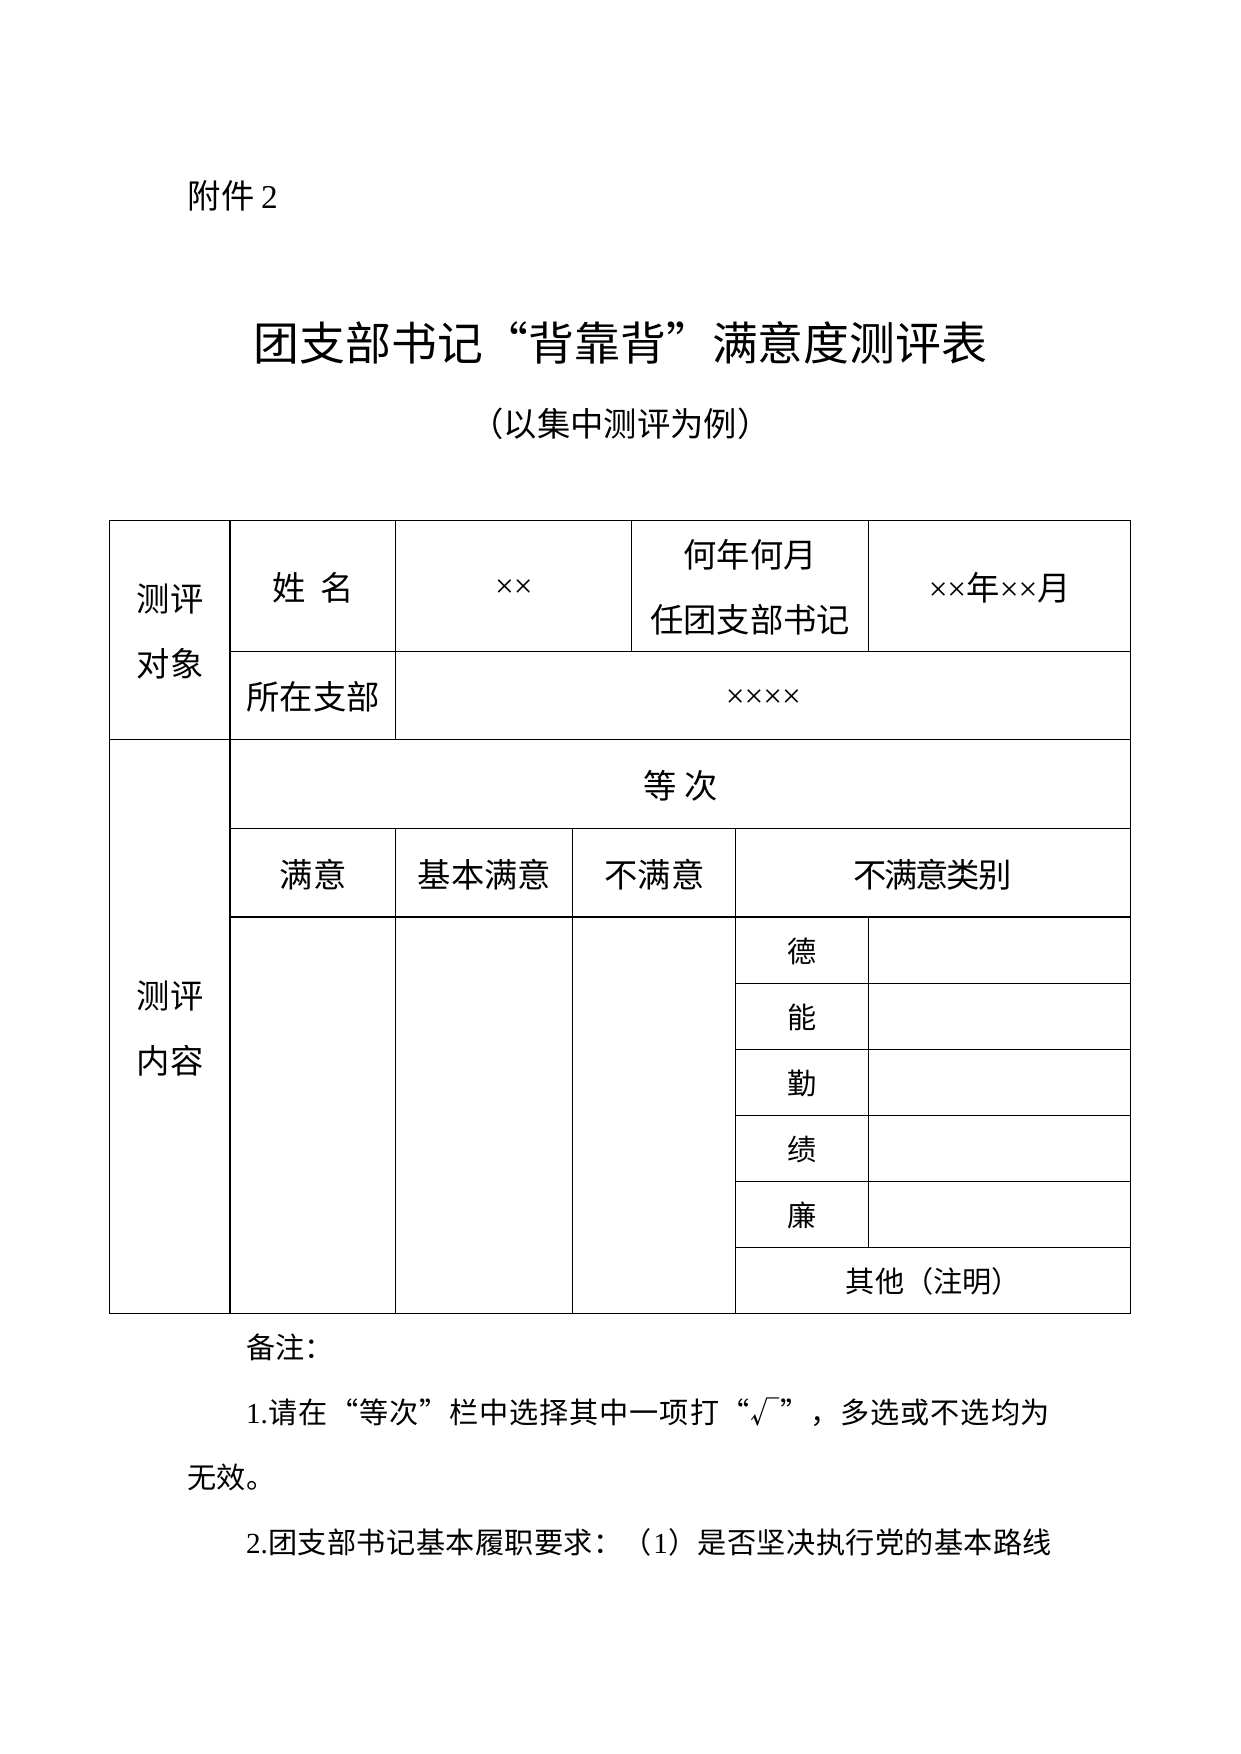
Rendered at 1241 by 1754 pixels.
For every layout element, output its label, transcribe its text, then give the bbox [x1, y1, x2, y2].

table_cell 能 [736, 984, 868, 1048]
table_cell [869, 1182, 1130, 1247]
table_cell ×××× [396, 652, 1130, 739]
table_cell [869, 984, 1130, 1048]
text 1.请在“等次”栏中选择其中一项打“√”，多选或不选均为无效。 [187, 1379, 1053, 1509]
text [187, 1509, 1053, 1574]
text （以集中测评为例） [187, 389, 1053, 454]
table_cell 测评 内容 [110, 740, 229, 1313]
table_cell 满意 [231, 829, 395, 916]
table_cell 德 [736, 918, 868, 982]
table_cell 所在支部 [231, 652, 395, 739]
table_header 何年何月 任团支部书记 [632, 521, 868, 651]
table_cell 绩 [736, 1116, 868, 1181]
table_cell 不满意 [573, 829, 735, 916]
text 备注： [187, 1314, 1053, 1379]
table_cell 不满意类别 [736, 829, 1130, 916]
table_cell 勤 [736, 1050, 868, 1114]
table_cell [869, 918, 1130, 982]
table_cell [231, 918, 395, 1313]
table_cell [869, 1116, 1130, 1181]
table_header ×× [396, 521, 631, 651]
table_header 姓 名 [231, 521, 395, 651]
text 附件2 [187, 162, 1053, 227]
table_cell [869, 1050, 1130, 1114]
table_cell [573, 918, 735, 1313]
table_cell 基本满意 [396, 829, 572, 916]
table_cell 等 次 [231, 740, 1130, 828]
table_cell 其他（注明） [736, 1248, 1130, 1313]
table_header 测评 对象 [110, 521, 229, 739]
table_header ××年××月 [869, 521, 1130, 651]
text 团支部书记“背靠背”满意度测评表 [187, 292, 1053, 389]
table_cell 廉 [736, 1182, 868, 1247]
table_cell [396, 918, 572, 1313]
